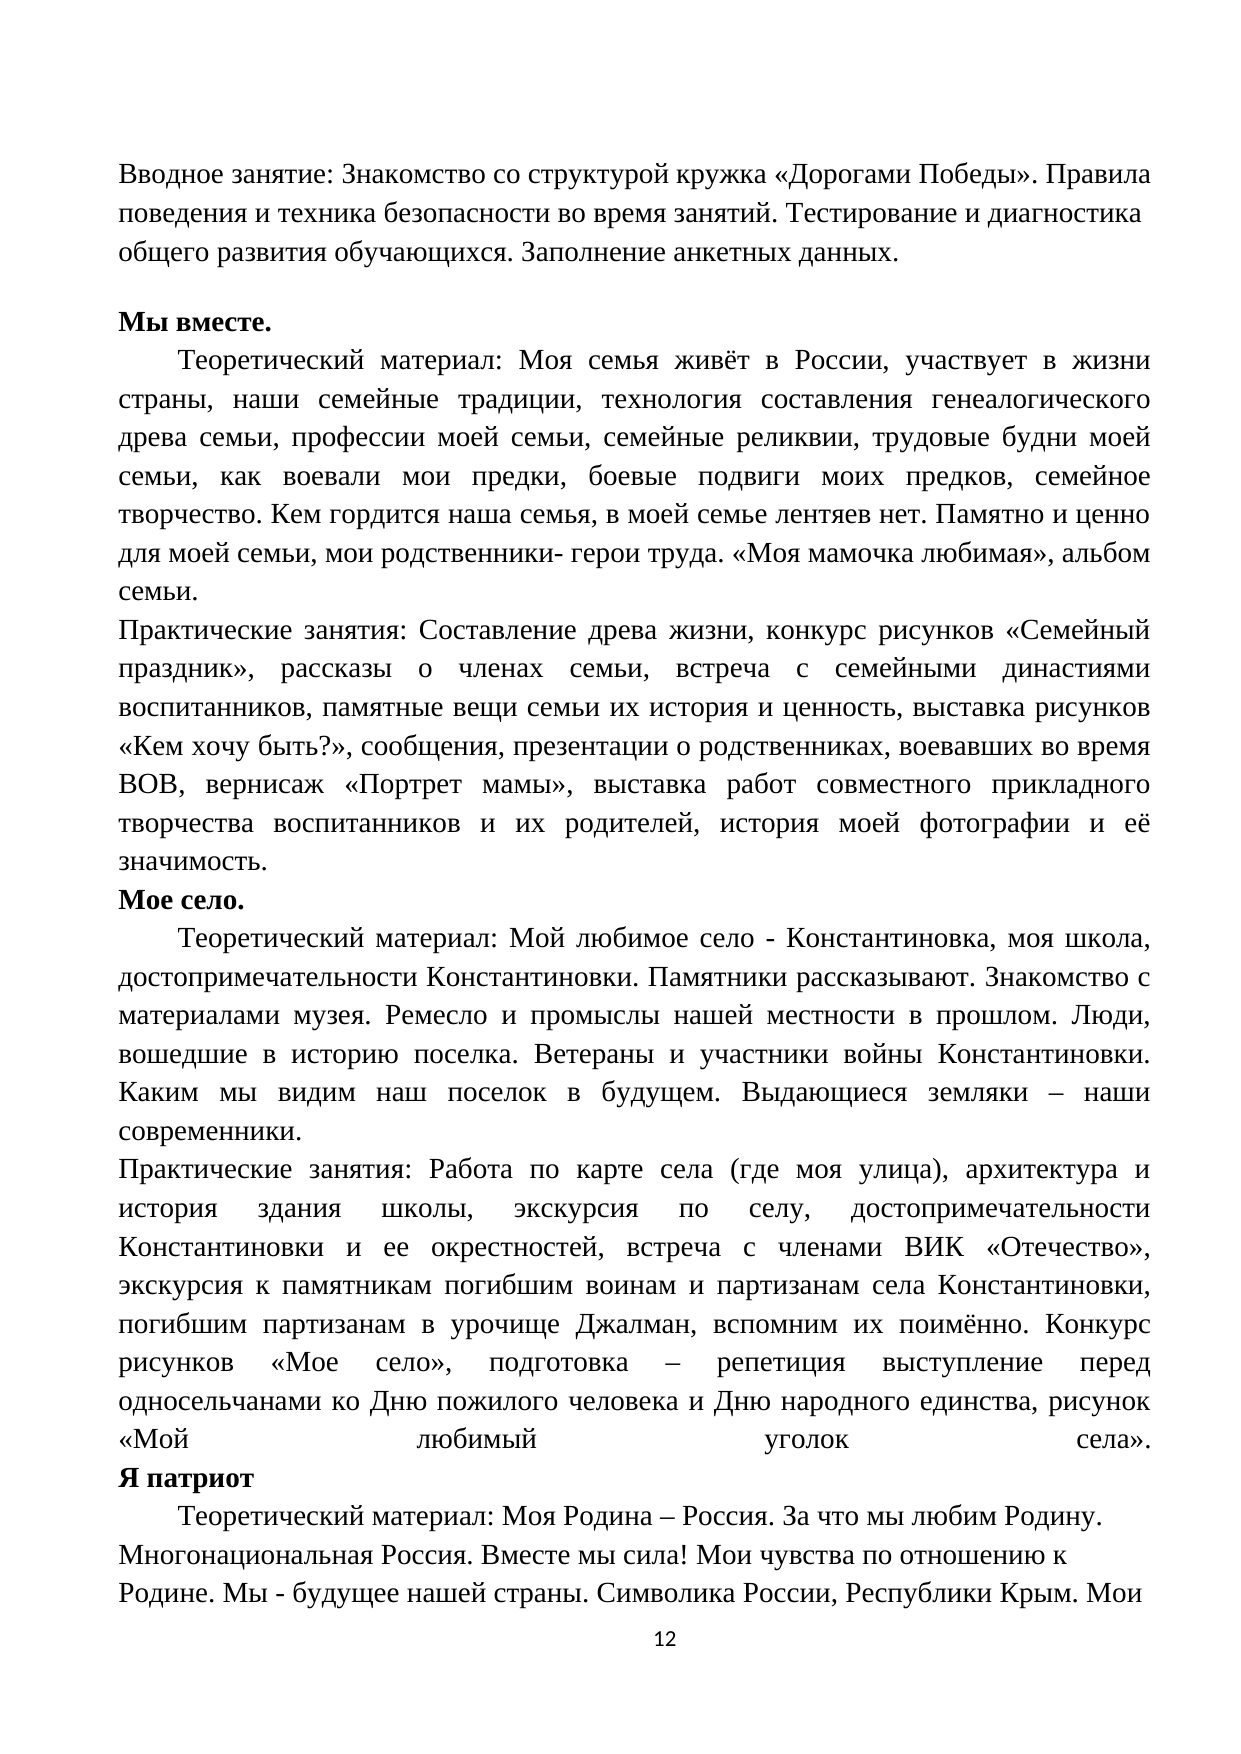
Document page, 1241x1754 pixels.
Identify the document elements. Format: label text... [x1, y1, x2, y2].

text Теоретический материал: Мой любимое село - Константиновка, моя школа, достопримечательности Константиновки. Памятники рассказывают. Знакомство с материалами музея. Ремесло и промыслы нашей местности в прошлом. Люди, вошедшие в историю поселка. Ветераны и участники войны Константиновки. Каким мы видим наш поселок в будущем. Выдающиеся земляки – наши современники. Практические занятия: Работа по карте села (где моя улица), архитектура и история здания школы, экскурсия по селу, достопримечательности Константиновки и ее окрестностей, встреча с членами ВИК «Отечество», экскурсия к памятникам погибшим воинам и партизанам села Константиновки, погибшим партизанам в урочище Джалман, вспомним их поимённо. Конкурс рисунков «Мое село», подготовка – репетиция выступление перед односельчанами ко Дню пожилого человека и Дню народного единства, рисунок «Мой любимый уголок села». Я патриот [118, 920, 1152, 1493]
text Вводное занятие: Знакомство со структурой кружка «Дорогами Победы». Правила поведения и техника безопасности во время занятий. Тестирование и диагностика общего развития обучающихся. Заполнение анкетных данных. [118, 118, 1152, 299]
text Теоретический материал: Моя семья живёт в России, участвует в жизни страны, наши семейные традиции, технология составления генеалогического древа семьи, профессии моей семьи, семейные реликвии, трудовые будни моей семьи, как воевали мои предки, боевые подвиги моих предков, семейное творчество. Кем гордится наша семья, в моей семье лентяев нет. Памятно и ценно для моей семьи, мои родственники- герои труда. «Моя мамочка любимая», альбом семьи. Практические занятия: Составление древа жизни, конкурс рисунков «Семейный праздник», рассказы о членах семьи, встреча с семейными династиями воспитанников, памятные вещи семьи их история и ценность, выставка рисунков «Кем хочу быть?», сообщения, презентации о родственниках, воевавших во время ВОВ, вернисаж «Портрет мамы», выставка работ совместного прикладного творчества воспитанников и их родителей, история моей фотографии и её значимость. Мое село. [118, 342, 1152, 915]
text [118, 1498, 1152, 1609]
text Мы вместе. [118, 304, 1152, 337]
